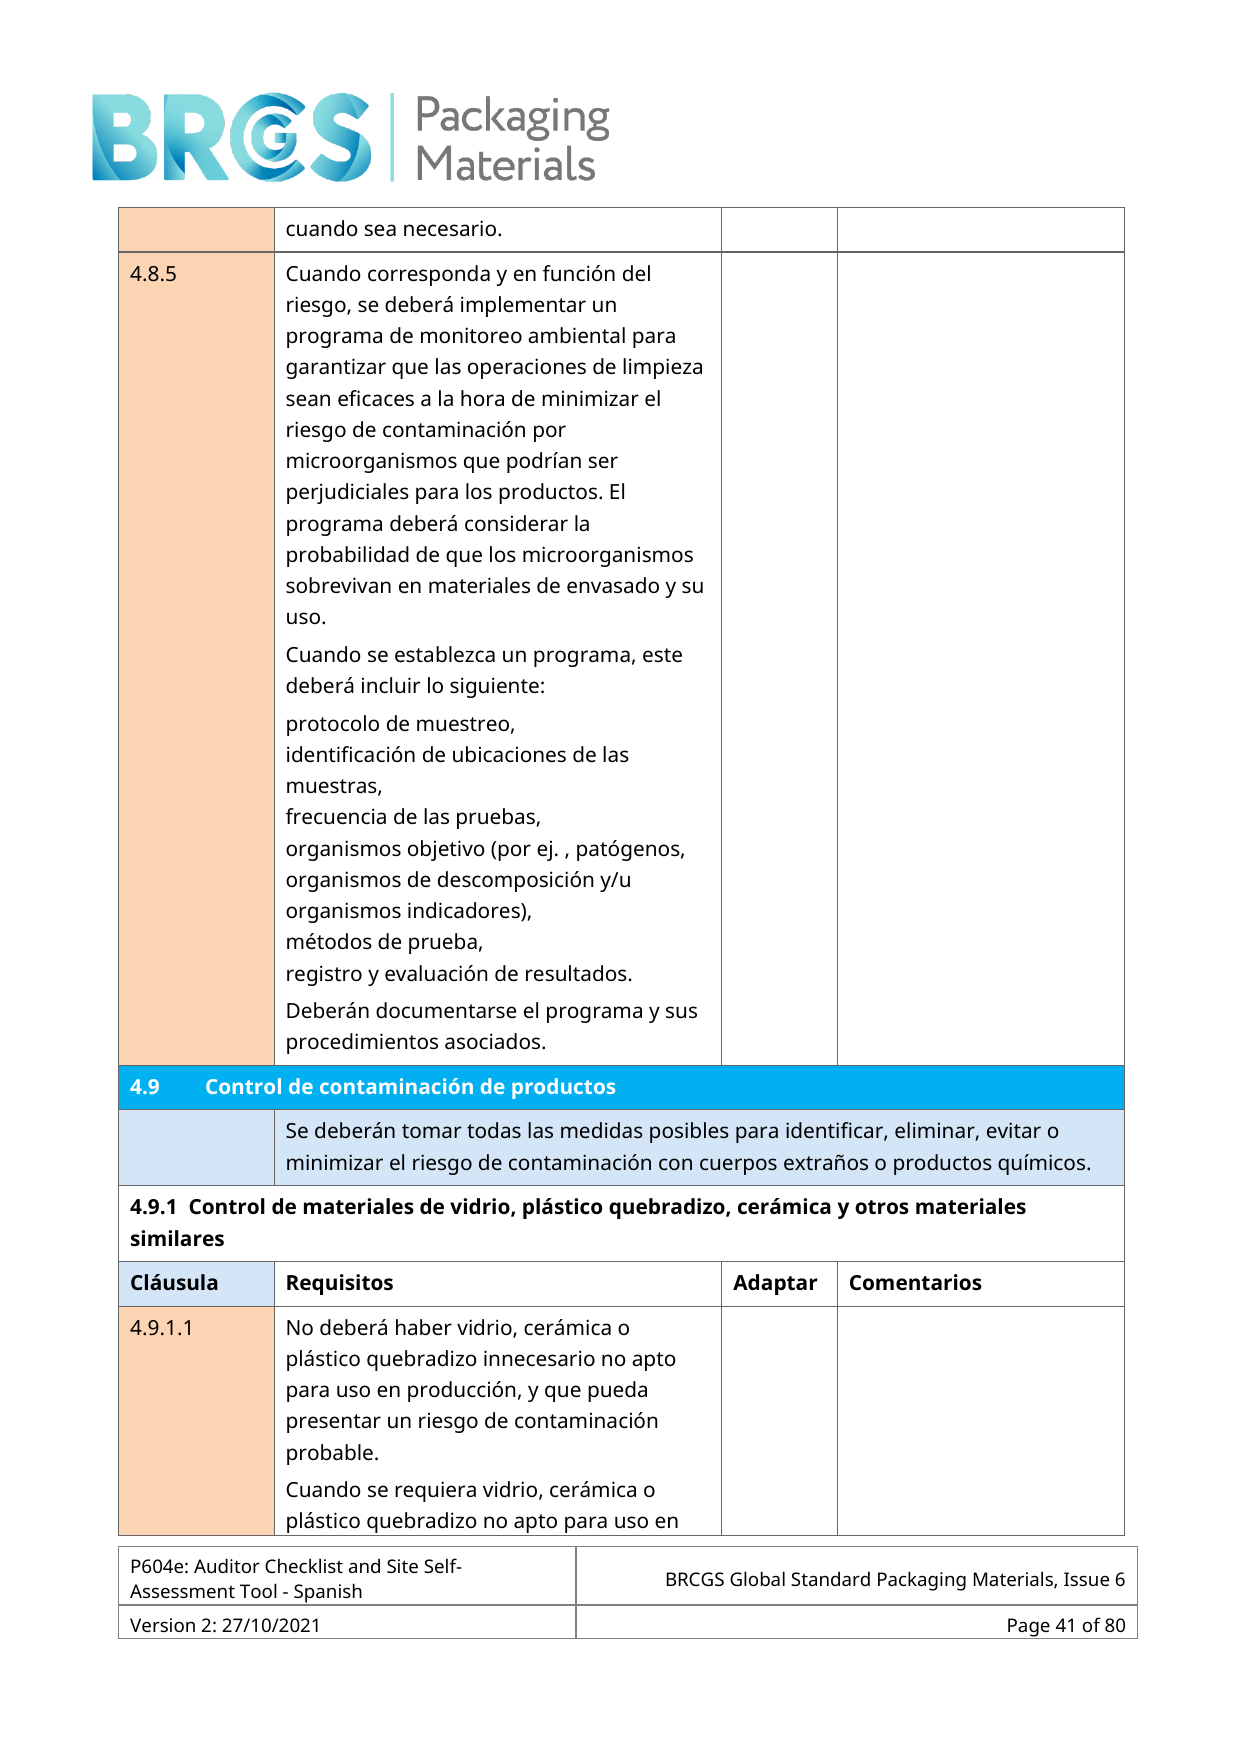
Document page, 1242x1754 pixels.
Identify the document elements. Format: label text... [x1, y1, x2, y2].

table_cell 4.9.1 Control de materiales de vidrio, plástico quebradizo, cerámica y otros materiales similares [119, 1186, 1124, 1261]
table_cell 4.9 Control de contaminación de productos [119, 1066, 1124, 1109]
table_cell [838, 253, 1124, 1065]
picture [92, 92, 610, 182]
table_cell 4.8.4 [119, 208, 274, 251]
table_cell Adaptar [722, 1262, 837, 1306]
table_cell [722, 1307, 837, 1535]
table_cell Se deberán tomar todas las medidas posibles para identificar, eliminar, evitar o minimizar el riesgo de contaminación con cuerpos extraños o productos químicos. [275, 1110, 1124, 1185]
table_cell [722, 253, 837, 1065]
table_cell Cuando corresponda y en función del riesgo, se deberá implementar un programa de monitoreo ambiental para garantizar que las operaciones de limpieza sean eficaces a la hora de minimizar el riesgo de contaminación por microorganismos que podrían ser perjudiciales para los productos. El programa deberá considerar la probabilidad de que los microorganismos sobrevivan en materiales de envasado y su uso. Cuando se establezca un programa, este deberá incluir lo siguiente: protocolo de muestreo, identificación de ubicaciones de las muestras, frecuencia de las pruebas, organismos objetivo (por ej. , patógenos, organismos de descomposición y/u organismos indicadores), métodos de prueba, registro y evaluación de resultados. Deberán documentarse el programa y sus procedimientos asociados. [275, 253, 721, 1065]
table_cell [838, 1307, 1124, 1535]
table_cell Comentarios [838, 1262, 1124, 1306]
table_cell [838, 208, 1124, 251]
table_cell 4.8.5 [119, 253, 274, 1065]
table_cell 4.9.1.1 [119, 1307, 274, 1535]
table_cell Cláusula [119, 1262, 274, 1306]
table_cell [722, 208, 837, 251]
table_cell Requisitos [275, 1262, 721, 1306]
table_cell [119, 1110, 274, 1185]
